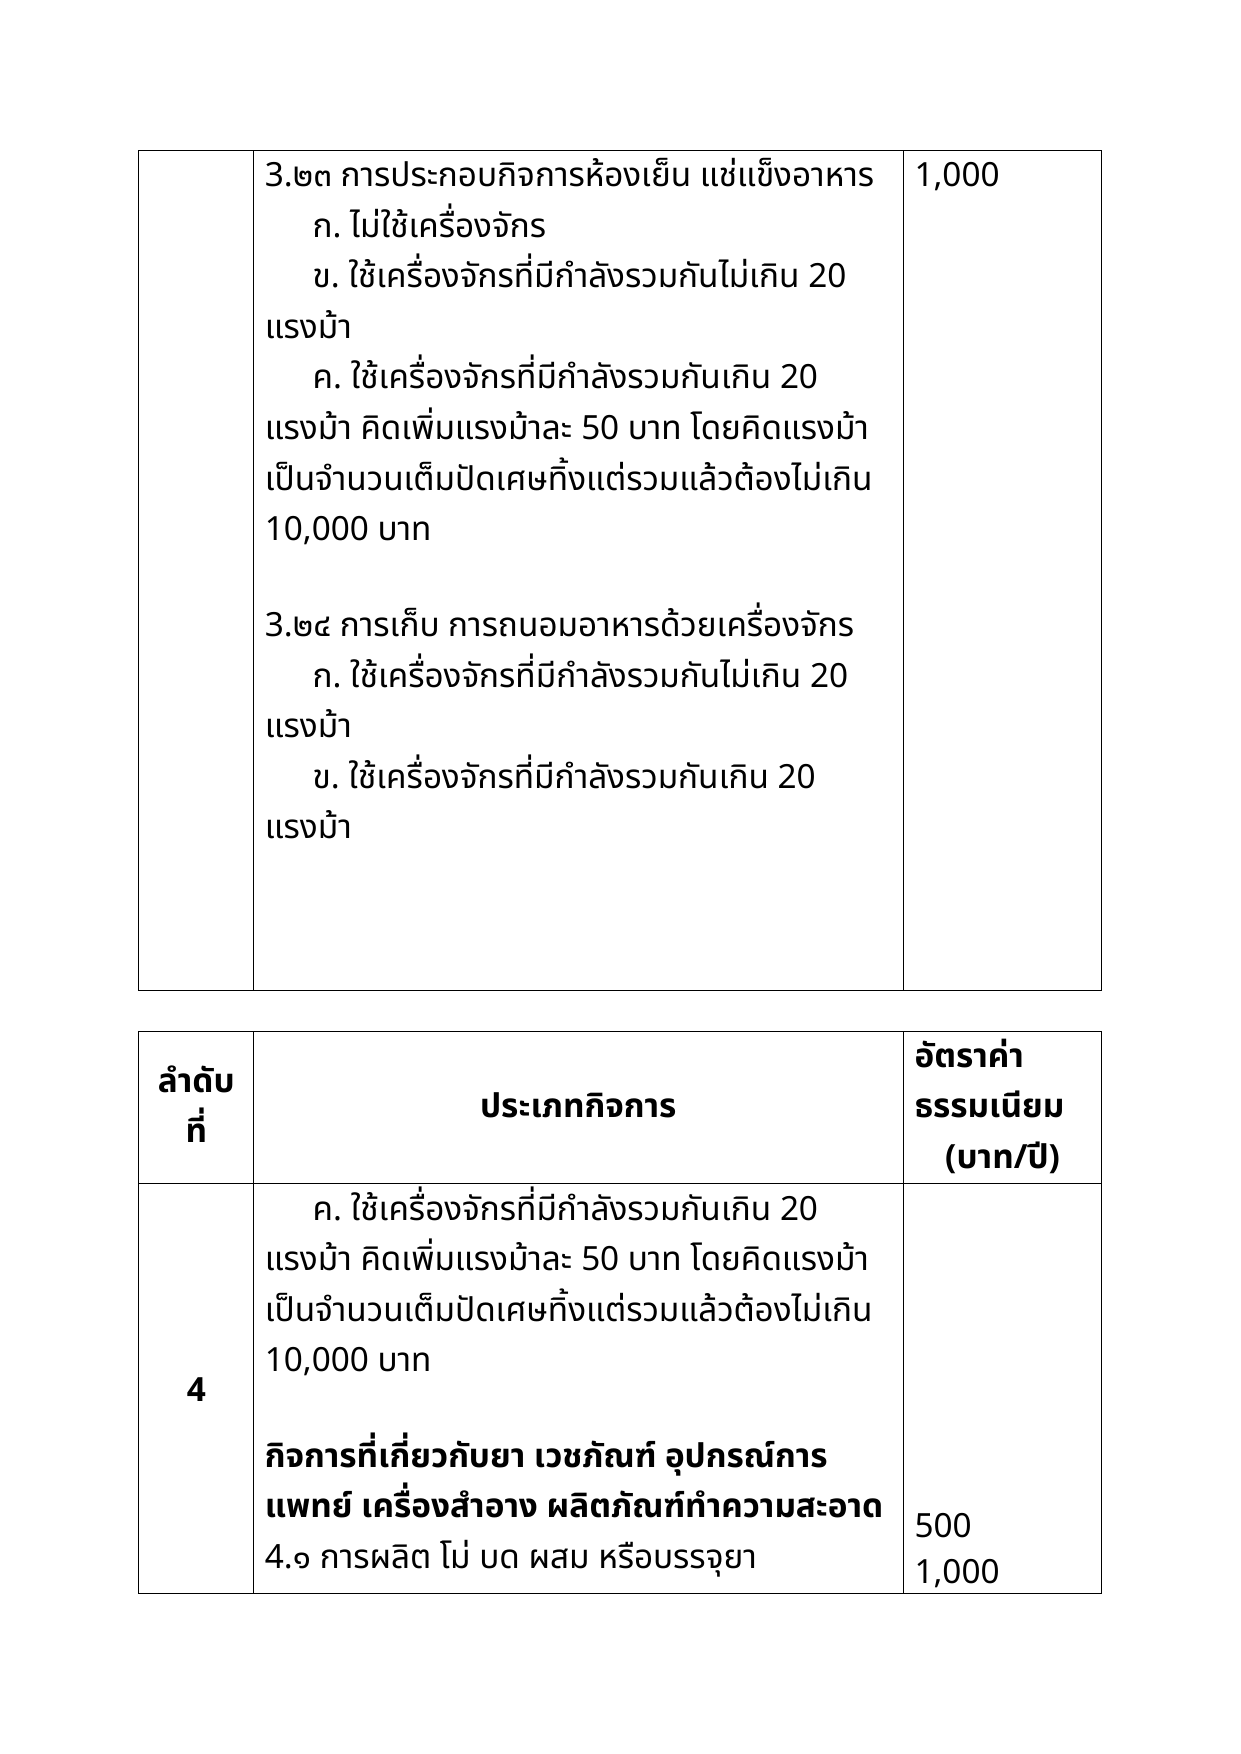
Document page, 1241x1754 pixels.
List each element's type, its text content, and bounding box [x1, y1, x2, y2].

table_cell [139, 151, 253, 990]
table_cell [904, 1184, 1101, 1593]
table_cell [254, 1184, 903, 1593]
table_header อัตราค่าธรรมเนียม (บาท/ปี) [904, 1032, 1101, 1183]
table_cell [904, 151, 1101, 990]
table_header ประเภทกิจการ [254, 1032, 903, 1183]
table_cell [254, 151, 903, 990]
table_header ลำดับที่ [139, 1032, 253, 1183]
table_cell 4 [139, 1184, 253, 1593]
